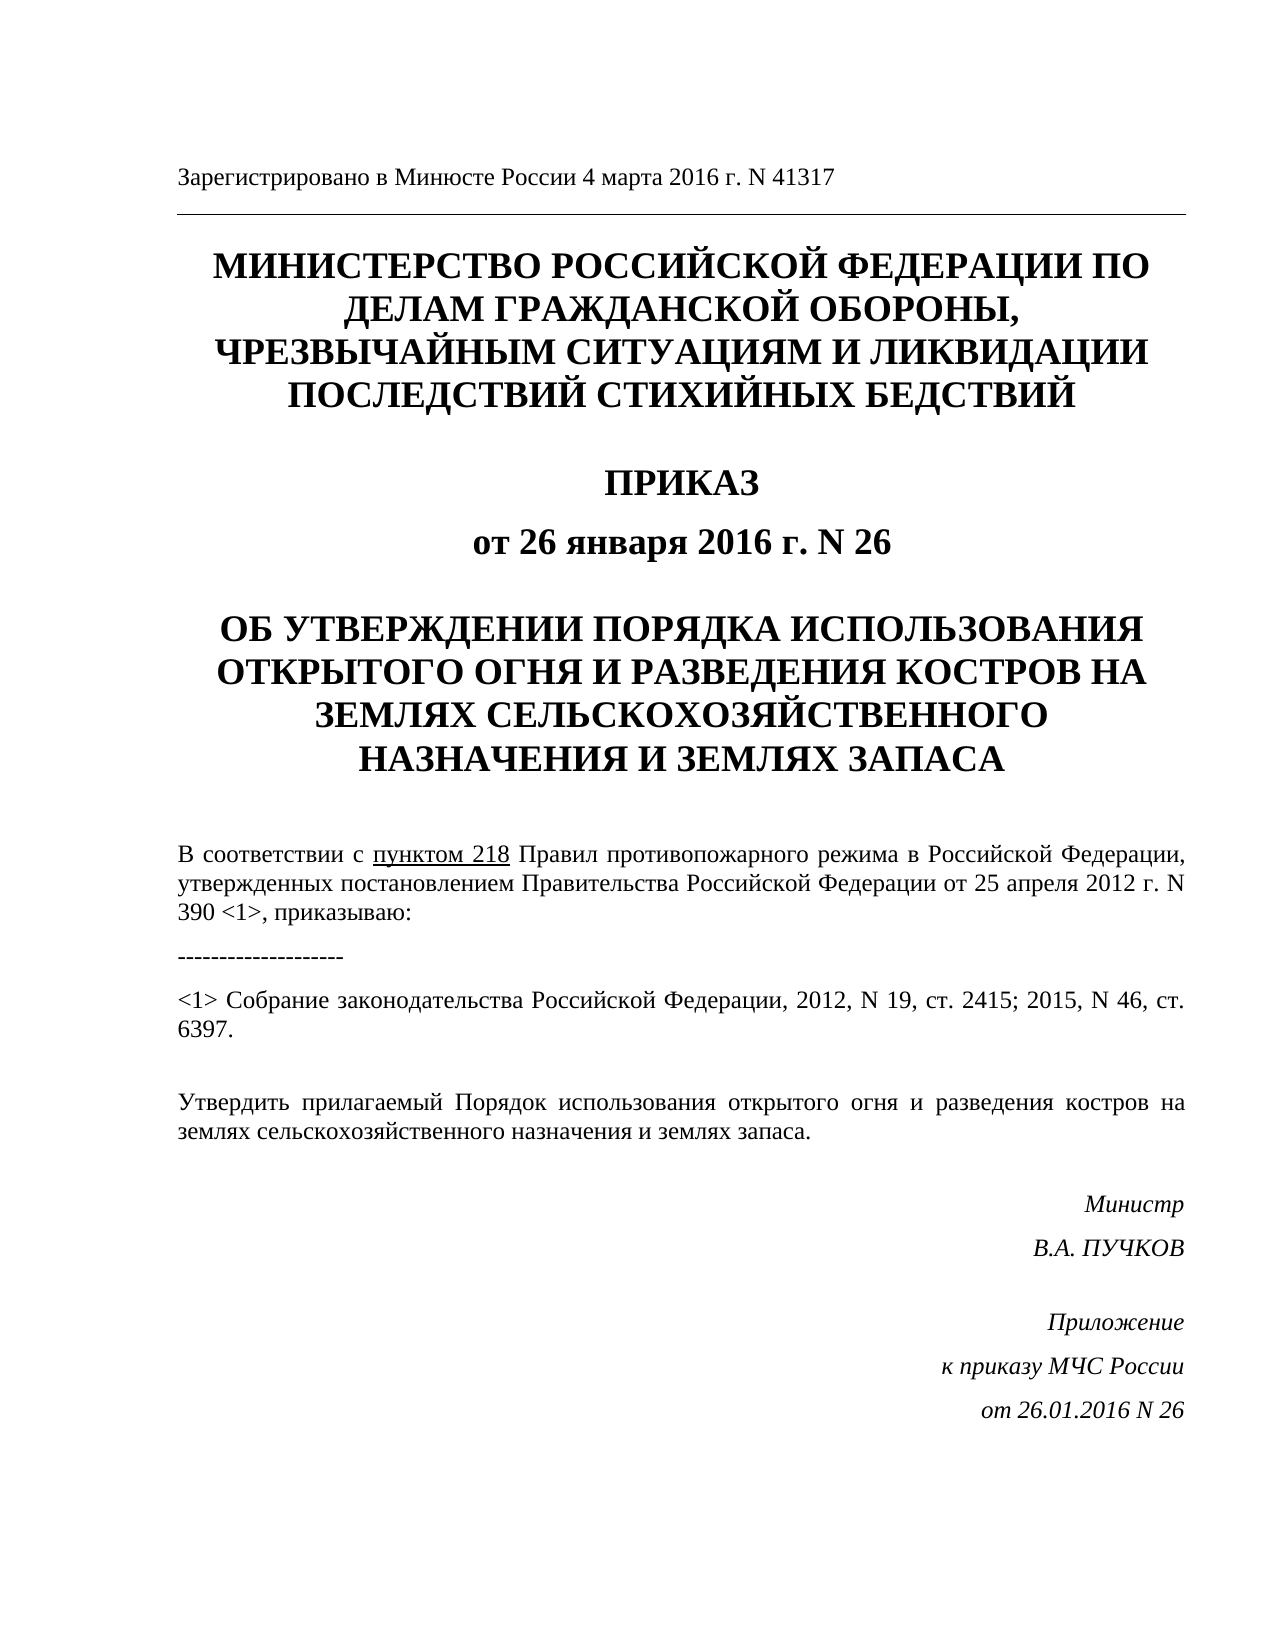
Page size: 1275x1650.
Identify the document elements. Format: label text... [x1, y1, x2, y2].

text <1> Собрание законодательства Российской Федерации, 2012, N 19, ст. 2415; 2015, N 46, ст. 6397. [177, 985, 1186, 1043]
text МИНИСТЕРСТВО РОССИЙСКОЙ ФЕДЕРАЦИИ ПО ДЕЛАМ ГРАЖДАНСКОЙ ОБОРОНЫ, ЧРЕЗВЫЧАЙНЫМ СИТУАЦИЯМ И ЛИКВИДАЦИИ ПОСЛЕДСТВИЙ СТИХИЙНЫХ БЕДСТВИЙ [177, 243, 1186, 416]
text В соответствии с пунктом 218 Правил противопожарного режима в Российской Федерации, утвержденных постановлением Правительства Российской Федерации от 25 апреля 2012 г. N 390 <1>, приказываю: [177, 839, 1186, 925]
text от 26.01.2016 N 26 [177, 1395, 1186, 1424]
text Министр [177, 1189, 1186, 1218]
text Утвердить прилагаемый Порядок использования открытого огня и разведения костров на землях сельскохозяйственного назначения и землях запаса. [177, 1087, 1186, 1145]
text Зарегистрировано в Минюсте России 4 марта 2016 г. N 41317 [177, 162, 1186, 191]
text ОБ УТВЕРЖДЕНИИ ПОРЯДКА ИСПОЛЬЗОВАНИЯ ОТКРЫТОГО ОГНЯ И РАЗВЕДЕНИЯ КОСТРОВ НА ЗЕМЛЯХ СЕЛЬСКОХОЗЯЙСТВЕННОГО НАЗНАЧЕНИЯ И ЗЕМЛЯХ ЗАПАСА [177, 607, 1186, 779]
text от 26 января 2016 г. N 26 [177, 519, 1186, 562]
text ПРИКАЗ [177, 460, 1186, 503]
text Приложение [177, 1307, 1186, 1335]
text к приказу МЧС России [177, 1351, 1186, 1380]
text -------------------- [177, 941, 1186, 970]
text В.А. ПУЧКОВ [177, 1233, 1186, 1262]
